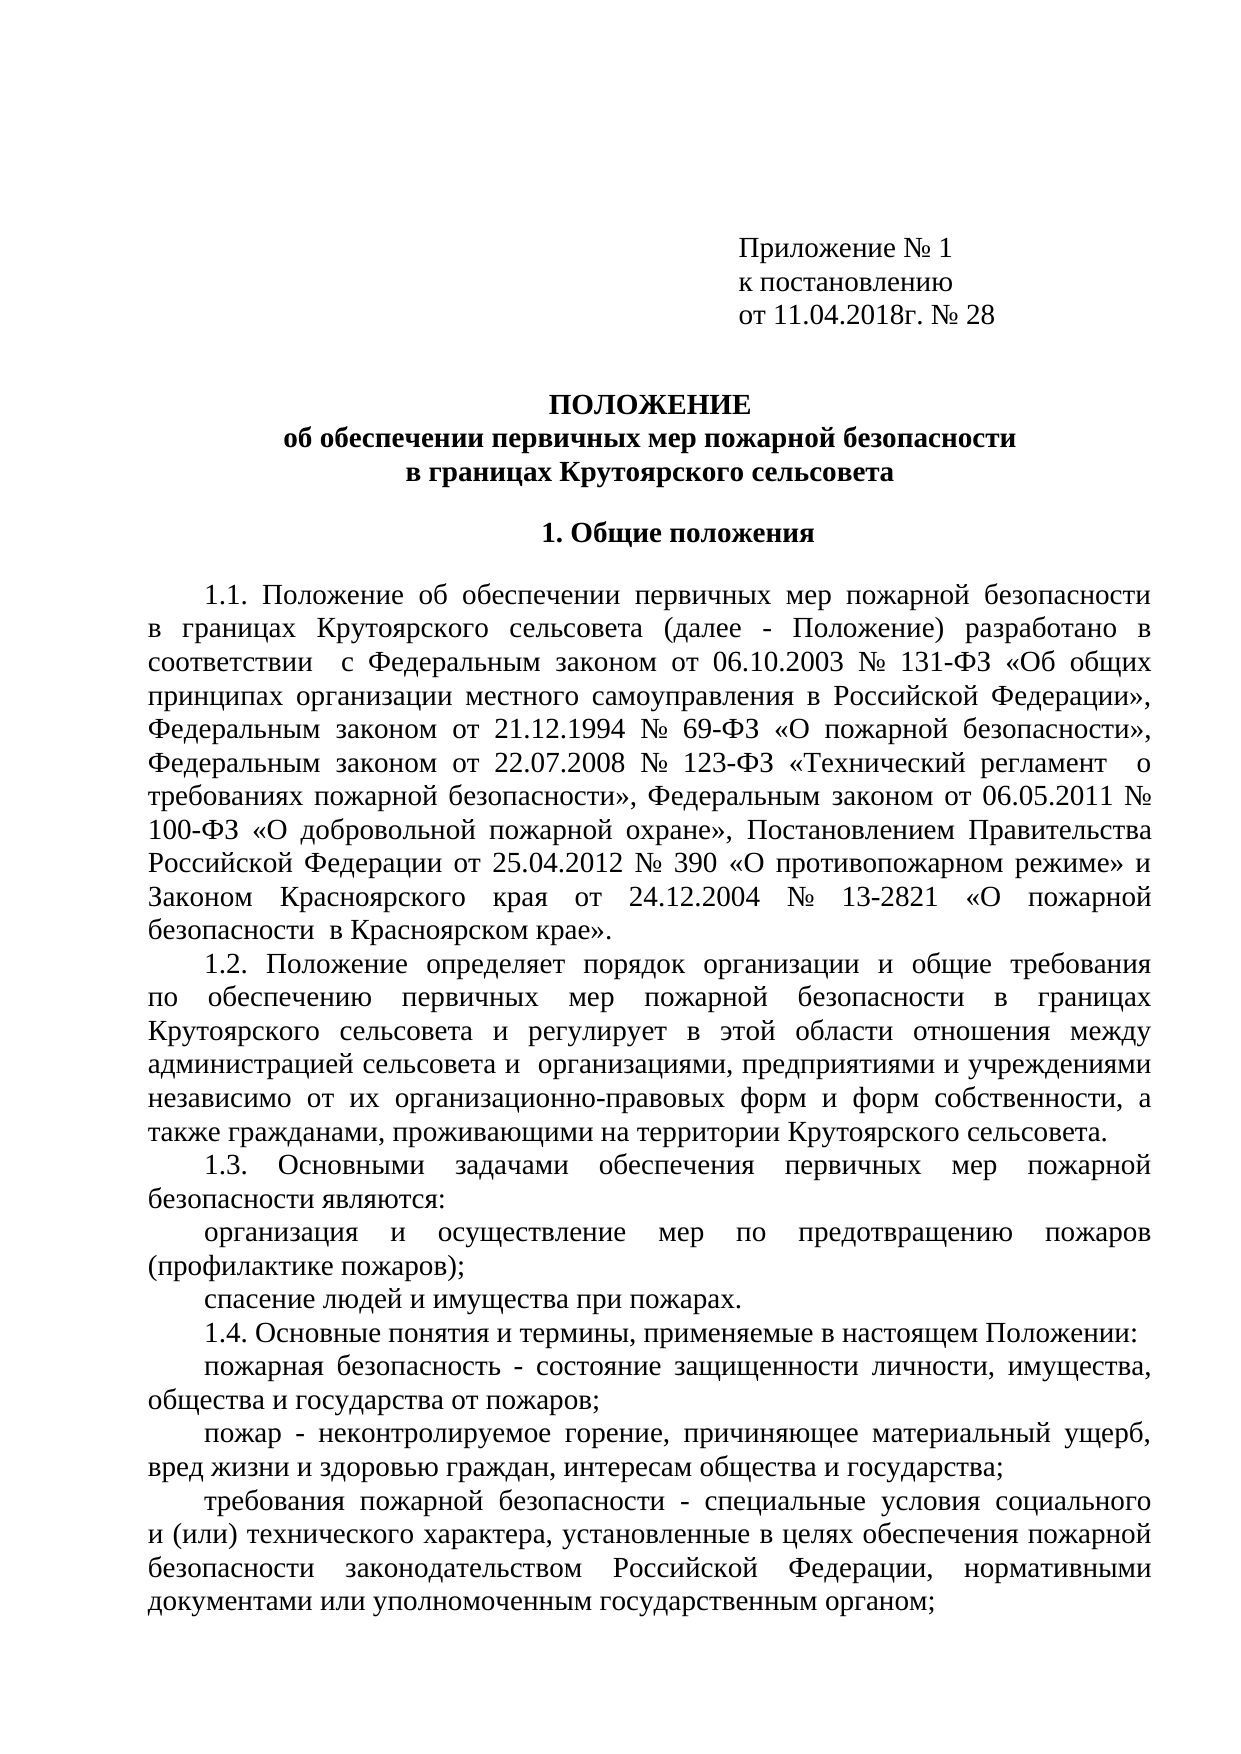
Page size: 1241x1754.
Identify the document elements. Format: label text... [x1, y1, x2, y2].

text 1.4. Основные понятия и термины, применяемые в настоящем Положении: [148, 1315, 1152, 1348]
text к постановлению [148, 264, 1152, 297]
text 1. Общие положения [204, 516, 1152, 549]
text 1.3. Основными задачами обеспечения первичных мер пожарной безопасности являются: [148, 1147, 1152, 1214]
text 1.2. Положение определяет порядок организации и общие требования по обеспечению первичных мер пожарной безопасности в границах Крутоярского сельсовета и регулирует в этой области отношения между администрацией сельсовета и организациями, предприятиями и учреждениями независимо от их организационно-правовых форм и форм собственности, а также гражданами, проживающими на территории Крутоярского сельсовета. [148, 946, 1152, 1147]
text пожарная безопасность - состояние защищенности личности, имущества, общества и государства от пожаров; [148, 1348, 1152, 1416]
text от 11.04.2018г. № 28 [148, 297, 1152, 331]
text требования пожарной безопасности - специальные условия социального и (или) технического характера, установленные в целях обеспечения пожарной безопасности законодательством Российской Федерации, нормативными документами или уполномоченным государственным органом; [148, 1483, 1152, 1617]
text 1.1. Положение об обеспечении первичных мер пожарной безопасности в границах Крутоярского сельсовета (далее - Положение) разработано в соответствии с Федеральным законом от 06.10.2003 № 131-ФЗ «Об общих принципах организации местного самоуправления в Российской Федерации», Федеральным законом от 21.12.1994 № 69-ФЗ «О пожарной безопасности», Федеральным законом от 22.07.2008 № 123-ФЗ «Технический регламент о требованиях пожарной безопасности», Федеральным законом от 06.05.2011 № 100-ФЗ «О добровольной пожарной охране», Постановлением Правительства Российской Федерации от 25.04.2012 № 390 «О противопожарном режиме» и Законом Красноярского края от 24.12.2004 № 13-2821 «О пожарной безопасности в Красноярском крае». [148, 577, 1152, 946]
text организация и осуществление мер по предотвращению пожаров (профилактике пожаров); [148, 1214, 1152, 1281]
title об обеспечении первичных мер пожарной безопасности [148, 420, 1152, 454]
title в границах Крутоярского сельсовета [148, 454, 1152, 487]
text пожар - неконтролируемое горение, причиняющее материальный ущерб, вред жизни и здоровью граждан, интересам общества и государства; [148, 1416, 1152, 1483]
text спасение людей и имущества при пожарах. [148, 1281, 1152, 1315]
text Приложение № 1 [148, 230, 1152, 264]
title ПОЛОЖЕНИЕ [148, 387, 1152, 420]
